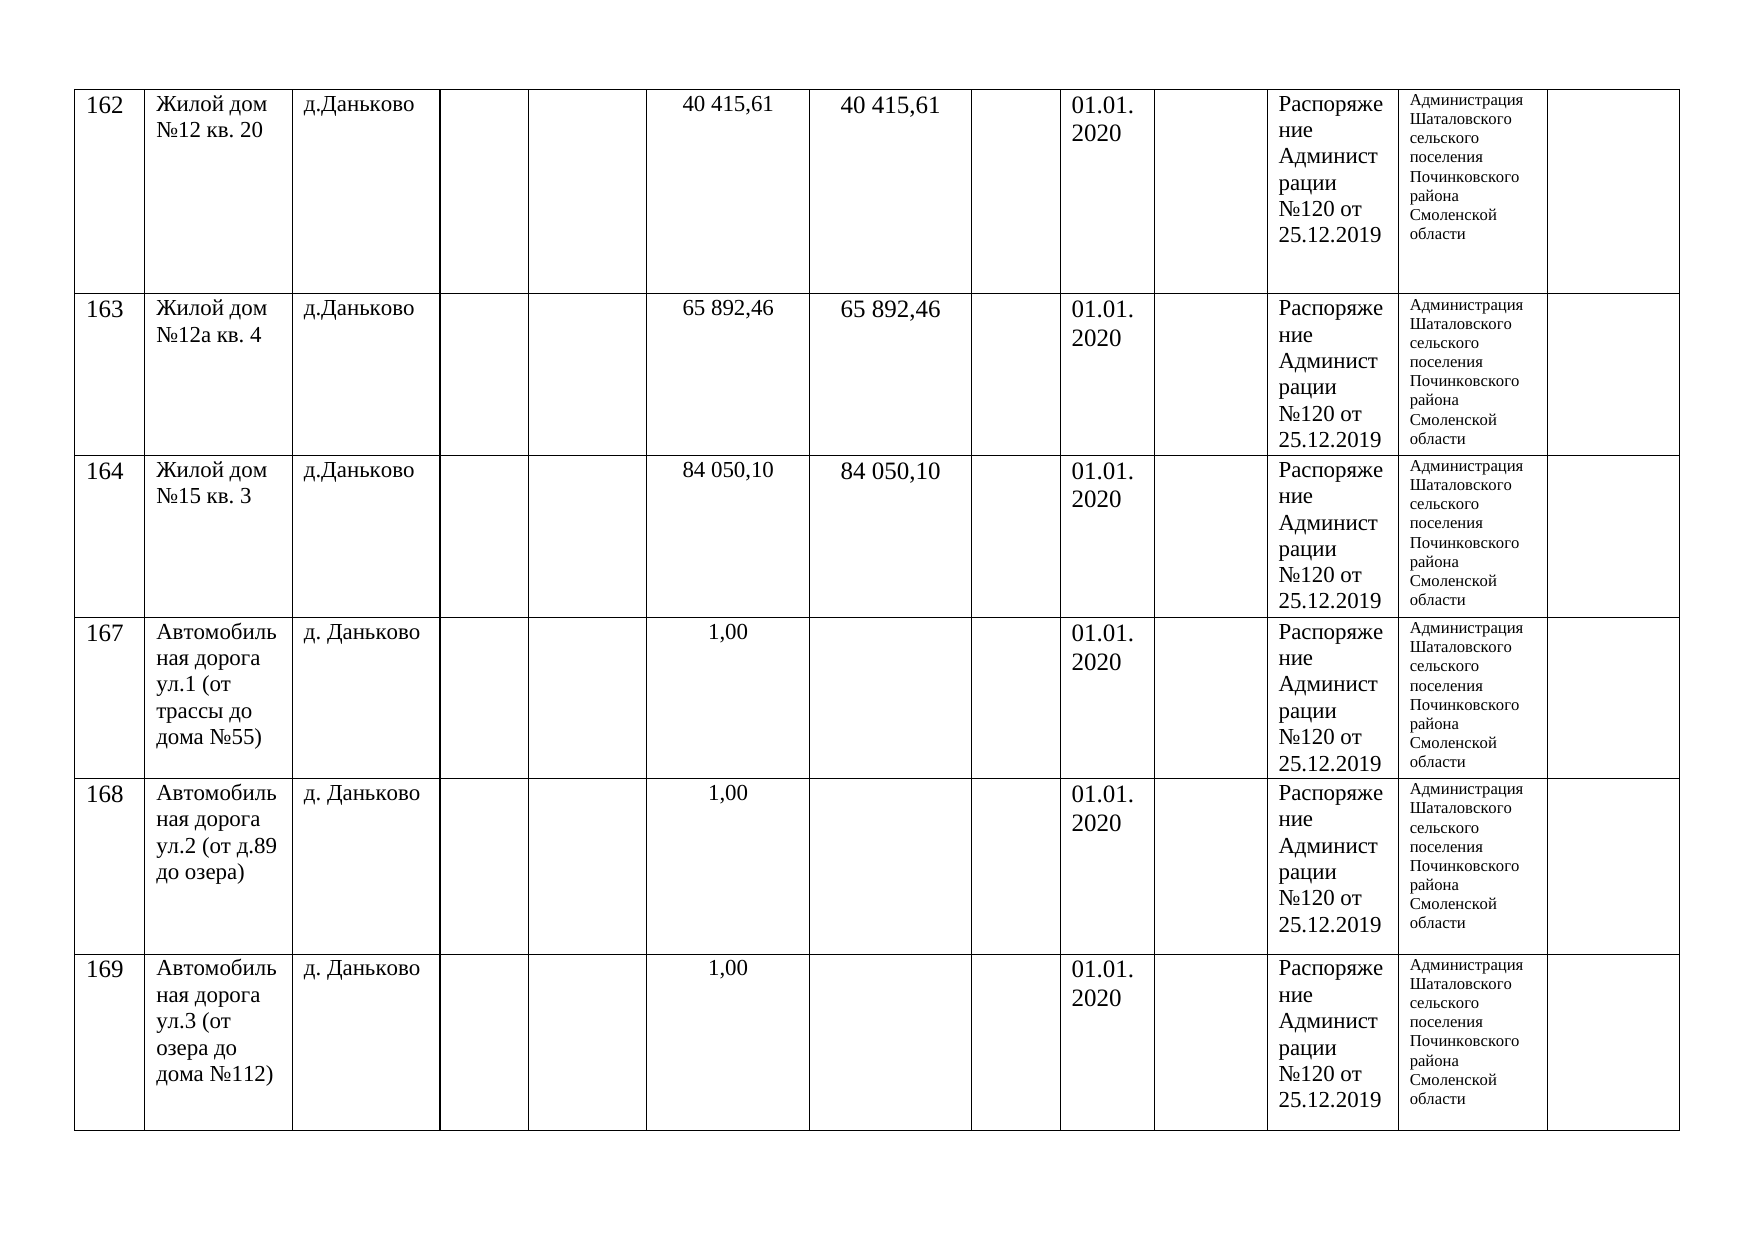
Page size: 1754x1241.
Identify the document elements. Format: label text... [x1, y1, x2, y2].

table_cell [441, 618, 528, 778]
table_cell [1155, 90, 1267, 293]
table_cell 40 415,61 [810, 90, 971, 293]
table_cell 65 892,46 [810, 294, 971, 455]
table_cell 163 [75, 294, 144, 455]
table_cell [441, 779, 528, 953]
table_cell 1,00 [647, 955, 809, 1130]
table_cell Распоряжение Администрации №120 от 25.12.2019 [1268, 294, 1398, 455]
table_cell [972, 456, 1060, 617]
table_cell [441, 90, 528, 293]
table_cell [529, 955, 646, 1130]
table_cell [1548, 456, 1679, 617]
table_cell [972, 955, 1060, 1130]
table_cell [1548, 294, 1679, 455]
table_cell [810, 779, 971, 953]
table_cell Жилой дом №12 кв. 20 [145, 90, 292, 293]
table_cell [810, 955, 971, 1130]
table_cell [529, 618, 646, 778]
table_cell [441, 294, 528, 455]
table_cell [972, 779, 1060, 953]
table_cell 01.01.2020 [1061, 294, 1154, 455]
table_cell 169 [75, 955, 144, 1130]
table_cell [972, 294, 1060, 455]
table_cell 1,00 [647, 779, 809, 953]
table_cell 01.01.2020 [1061, 779, 1154, 953]
table_cell Автомобильная дорога ул.3 (от озера до дома №112) [145, 955, 292, 1130]
table_cell Администрация Шаталовского сельского поселения Починковского района Смоленской области [1399, 294, 1547, 455]
table_cell д. Даньково [293, 955, 439, 1130]
table_cell 84 050,10 [810, 456, 971, 617]
table_cell [441, 955, 528, 1130]
table_cell [1155, 294, 1267, 455]
table_cell 168 [75, 779, 144, 953]
table_cell Распоряжение Администрации №120 от 25.12.2019 [1268, 618, 1398, 778]
table_cell Жилой дом №12а кв. 4 [145, 294, 292, 455]
table_cell [972, 90, 1060, 293]
table_cell 84 050,10 [647, 456, 809, 617]
table_cell [1548, 779, 1679, 953]
table_cell д.Даньково [293, 294, 439, 455]
table_cell [529, 779, 646, 953]
table_cell Автомобильная дорога ул.2 (от д.89 до озера) [145, 779, 292, 953]
table_cell Администрация Шаталовского сельского поселения Починковского района Смоленской области [1399, 618, 1547, 778]
table_cell Жилой дом №15 кв. 3 [145, 456, 292, 617]
table_cell Распоряжение Администрации №120 от 25.12.2019 [1268, 456, 1398, 617]
table_cell [529, 294, 646, 455]
table_cell [1548, 618, 1679, 778]
table_cell д.Даньково [293, 456, 439, 617]
table_cell 167 [75, 618, 144, 778]
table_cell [1268, 90, 1398, 293]
table_cell [1155, 779, 1267, 953]
table_cell 162 [75, 90, 144, 293]
table_cell [1548, 90, 1679, 293]
table_cell 01.01.2020 [1061, 90, 1154, 293]
table_cell 1,00 [647, 618, 809, 778]
table_cell д.Даньково [293, 90, 439, 293]
table_cell [972, 618, 1060, 778]
table_cell [810, 618, 971, 778]
table_cell Администрация Шаталовского сельского поселения Починковского района Смоленской области [1399, 456, 1547, 617]
table_cell 40 415,61 [647, 90, 809, 293]
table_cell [1399, 90, 1547, 293]
table_cell 65 892,46 [647, 294, 809, 455]
table_cell д. Даньково [293, 779, 439, 953]
table_cell [1155, 955, 1267, 1130]
table_cell [529, 90, 646, 293]
table_cell Распоряжение Администрации №120 от 25.12.2019 [1268, 779, 1398, 953]
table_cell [1268, 955, 1398, 1130]
table_cell [1155, 456, 1267, 617]
table_cell [441, 456, 528, 617]
table_cell [1548, 955, 1679, 1130]
table_cell 01.01.2020 [1061, 618, 1154, 778]
table_cell д. Даньково [293, 618, 439, 778]
table_cell [1155, 618, 1267, 778]
table_cell 01.01.2020 [1061, 456, 1154, 617]
table_cell Автомобильная дорога ул.1 (от трассы до дома №55) [145, 618, 292, 778]
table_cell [1399, 955, 1547, 1130]
table_cell Администрация Шаталовского сельского поселения Починковского района Смоленской области [1399, 779, 1547, 953]
table_cell 01.01.2020 [1061, 955, 1154, 1130]
table_cell [529, 456, 646, 617]
table_cell 164 [75, 456, 144, 617]
